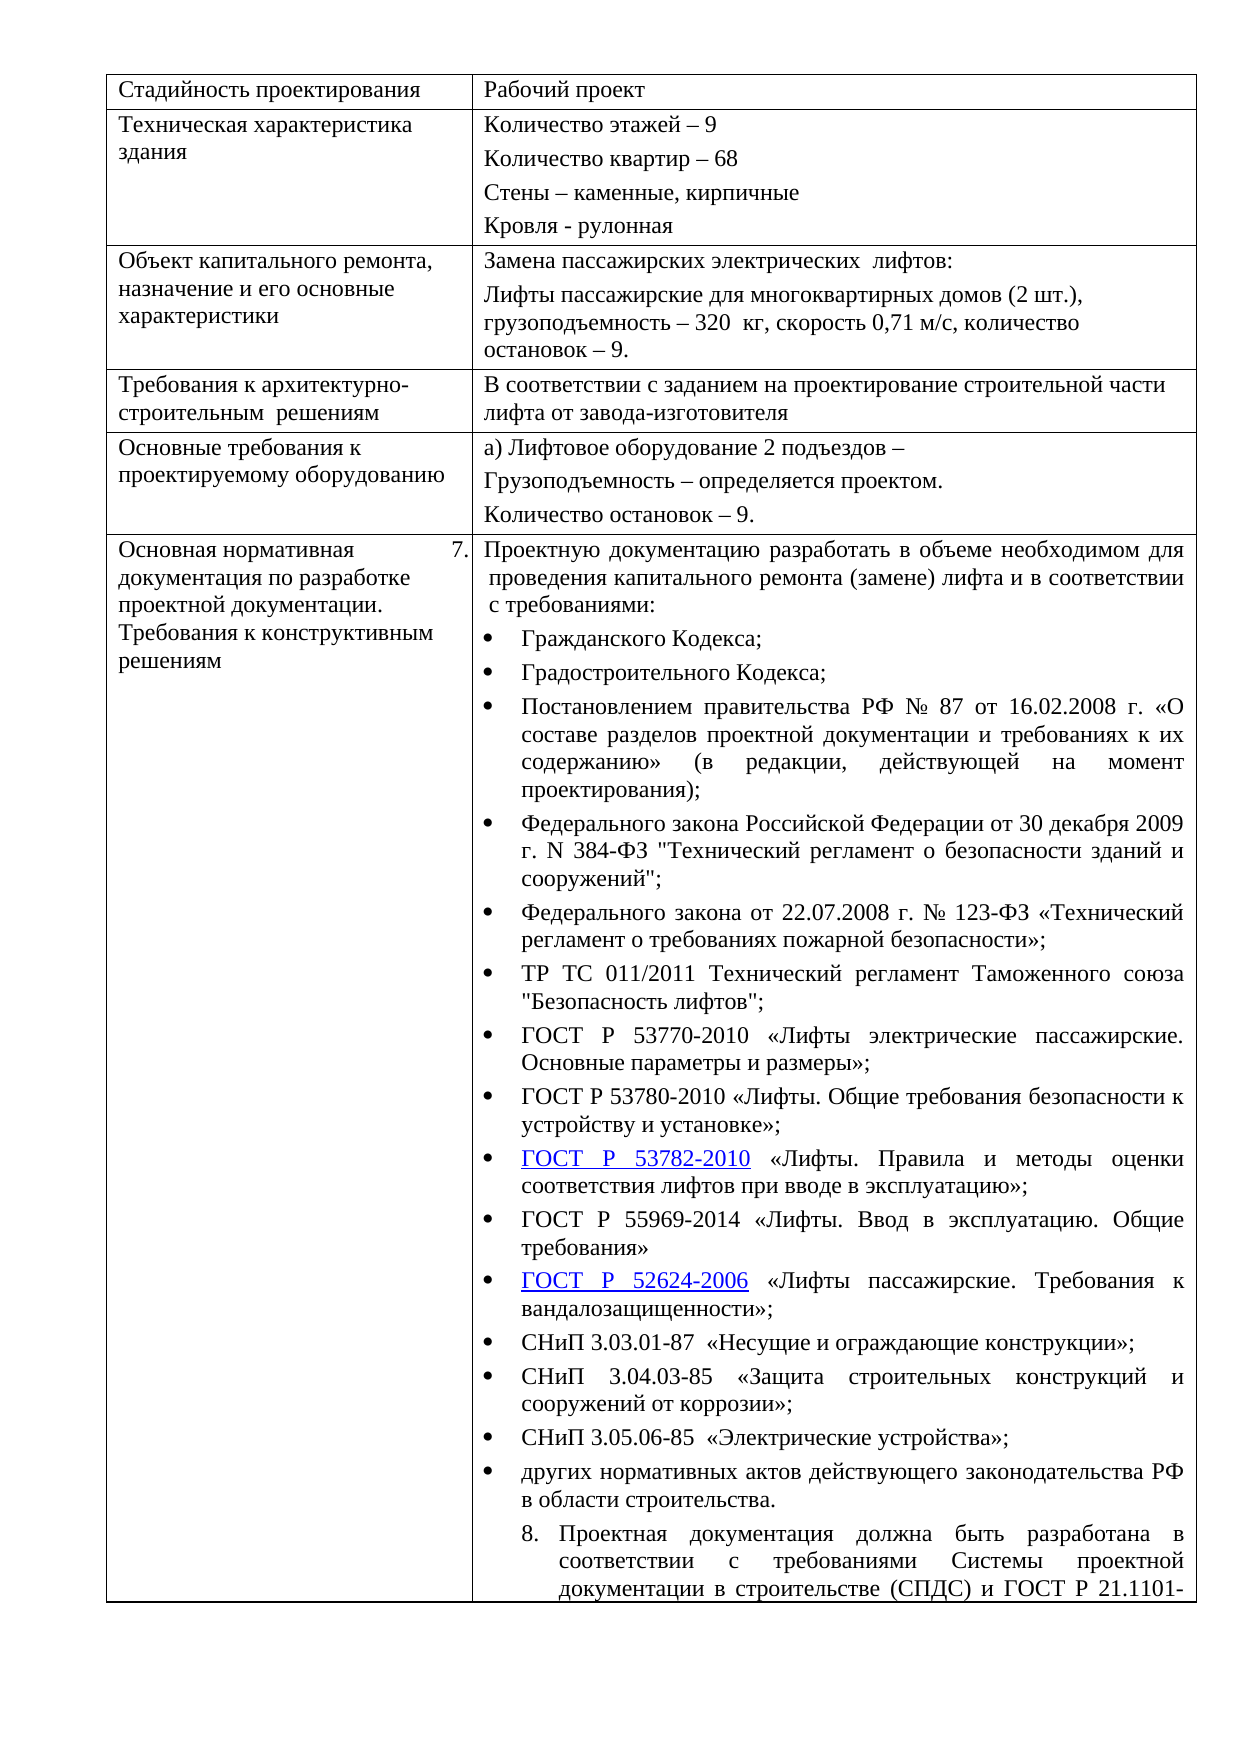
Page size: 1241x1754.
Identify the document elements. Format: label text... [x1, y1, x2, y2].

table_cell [107, 535, 472, 1601]
table_cell Замена пассажирских электрических лифтов: Лифты пассажирские для многоквартирных домов (2 шт.), грузоподъемность – 320 кг, скорость 0,71 м/с, количество остановок – 9. [473, 246, 1196, 369]
table_cell В соответствии с заданием на проектирование строительной части лифта от завода-изготовителя [473, 370, 1196, 432]
table_cell Требования к архитектурно-строительным решениям [107, 370, 472, 432]
table_cell Количество этажей – 9 Количество квартир – 68 Стены – каменные, кирпичные Кровля - рулонная [473, 110, 1196, 245]
table_cell а) Лифтовое оборудование 2 подъездов – Грузоподъемность – определяется проектом. Количество остановок – 9. [473, 433, 1196, 534]
table_cell Стадийность проектирования [107, 75, 472, 109]
table_cell Объект капитального ремонта, назначение и его основные характеристики [107, 246, 472, 369]
table_cell Техническая характеристика здания [107, 110, 472, 245]
table_cell Рабочий проект [473, 75, 1196, 109]
table_cell Основные требования к проектируемому оборудованию [107, 433, 472, 534]
